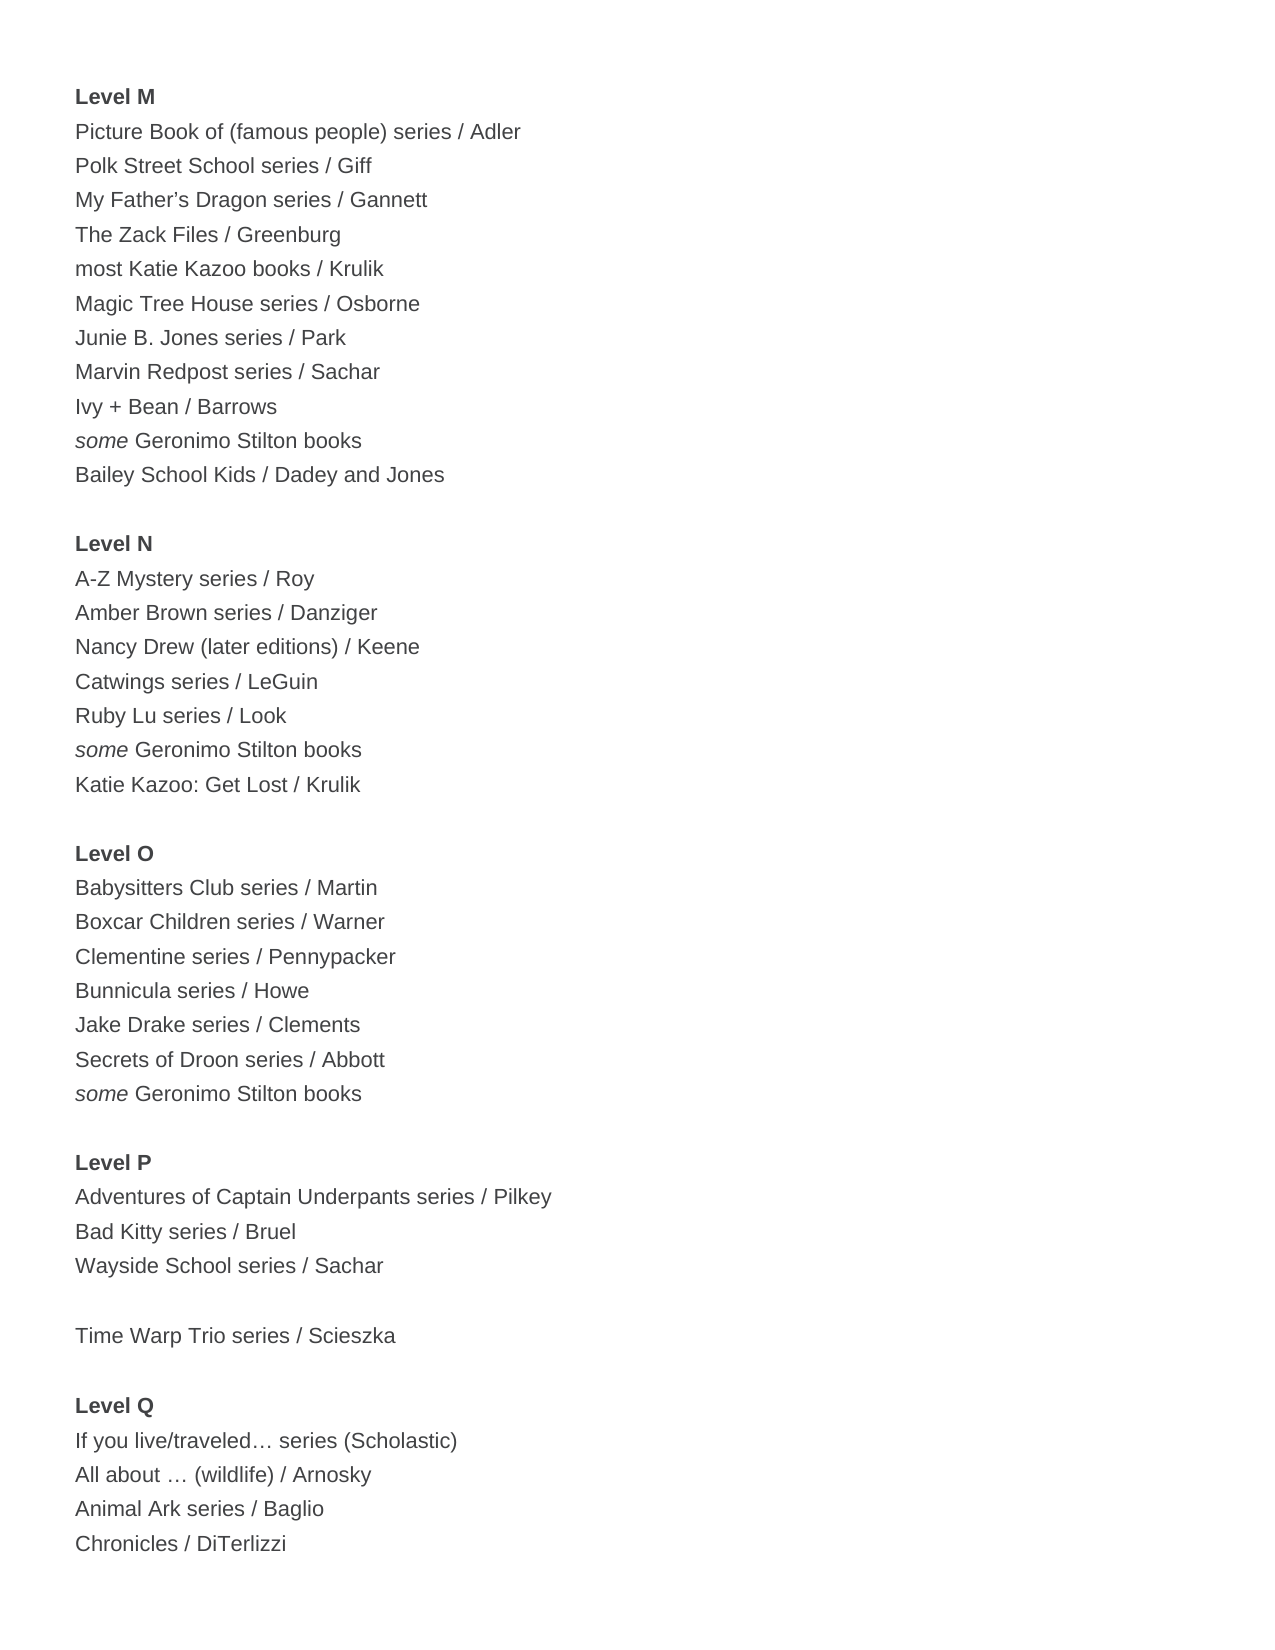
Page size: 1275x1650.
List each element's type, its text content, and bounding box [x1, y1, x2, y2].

text Picture Book of (famous people) series / Adler Polk Street School series / Giff My Father’s Dragon series / Gannett The Zack Files / Greenburg most Katie Kazoo books / Krulik Magic Tree House series / Osborne Junie B. Jones series / Park Marvin Redpost series / Sachar Ivy + Bean / Barrows some Geronimo Stilton books Bailey School Kids / Dadey and Jones [75, 109, 1200, 487]
text Time Warp Trio series / Scieszka [75, 1314, 1200, 1348]
text Level N [75, 522, 1200, 556]
text Level M [75, 75, 1200, 109]
text Level Q [75, 1384, 1200, 1418]
text A-Z Mystery series / Roy Amber Brown series / Danziger Nancy Drew (later editions) / Keene Catwings series / LeGuin Ruby Lu series / Look some Geronimo Stilton books Katie Kazoo: Get Lost / Krulik [75, 556, 1200, 797]
text Babysitters Club series / Martin Boxcar Children series / Warner Clementine series / Pennypacker Bunnicula series / Howe Jake Drake series / Clements Secrets of Droon series / Abbott some Geronimo Stilton books [75, 866, 1200, 1106]
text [75, 1418, 1200, 1556]
text Level O [75, 831, 1200, 866]
text Adventures of Captain Underpants series / Pilkey Bad Kitty series / Bruel Wayside School series / Sachar [75, 1175, 1200, 1278]
text Level P [75, 1141, 1200, 1175]
